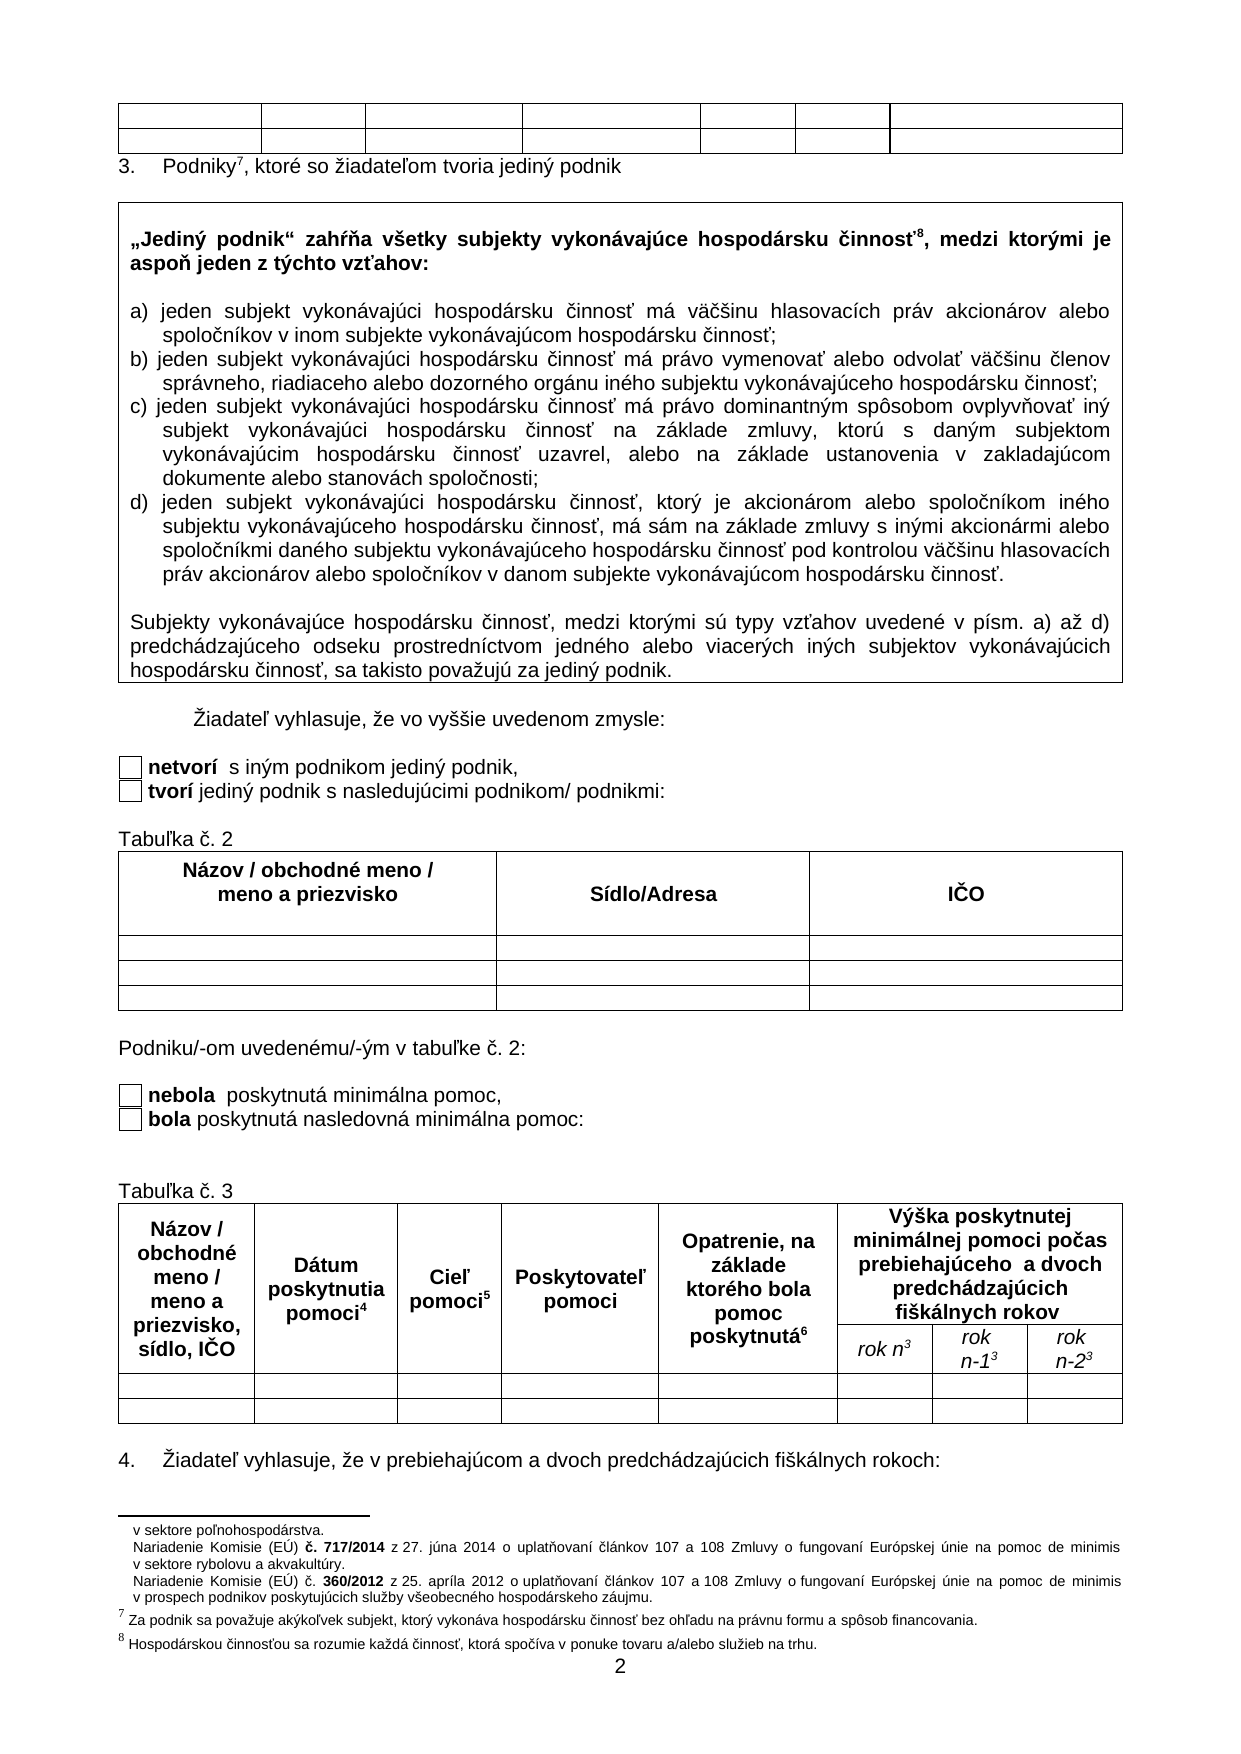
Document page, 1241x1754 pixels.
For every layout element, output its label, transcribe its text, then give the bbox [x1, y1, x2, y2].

table_cell [796, 129, 889, 153]
table_cell [796, 104, 889, 128]
table_cell [933, 1374, 1027, 1398]
text nebola poskytnutá minimálna pomoc, [118, 1083, 1122, 1107]
table_header Výška poskytnutej minimálnej pomoci počas prebiehajúceho a dvoch predchádzajúcich fiškálnych rokov [838, 1204, 1122, 1324]
text Tabuľka č. 2 [118, 827, 1122, 851]
table_cell [659, 1374, 837, 1398]
table_cell [119, 936, 496, 960]
table_cell [497, 936, 809, 960]
table_cell [262, 129, 365, 153]
table_cell [497, 961, 809, 985]
list Žiadateľ vyhlasuje, že vo vyššie uvedenom zmysle: [193, 707, 1122, 731]
table_cell [262, 104, 365, 128]
table_header IČO [810, 852, 1122, 935]
list Podniky, ktoré so žiadateľom tvoria jediný podnik [118, 154, 1122, 178]
table_cell [810, 961, 1122, 985]
table_cell [891, 104, 1122, 128]
table_cell [398, 1374, 501, 1398]
text Podniku/-om uvedenému/-ým v tabuľke č. 2: [118, 1035, 1122, 1059]
table_header Poskytovateľ pomoci [502, 1204, 658, 1373]
table_cell [701, 129, 795, 153]
table_cell rok n3 [838, 1325, 932, 1373]
table_cell [891, 129, 1122, 153]
table_header „Jediný podnik“ zahŕňa všetky subjekty vykonávajúce hospodársku činnosť, medzi ktorými je aspoň jeden z týchto vzťahov: a) jeden subjekt vykonávajúci hospodársku činnosť má väčšinu hlasovacích práv akcionárov alebo spoločníkov v inom subjekte vykonávajúcom hospodársku činnosť; b) jeden subjekt vykonávajúci hospodársku činnosť má právo vymenovať alebo odvolať väčšinu členov správneho, riadiaceho alebo dozorného orgánu iného subjektu vykonávajúceho hospodársku činnosť; c) jeden subjekt vykonávajúci hospodársku činnosť má právo dominantným spôsobom ovplyvňovať iný subjekt vykonávajúci hospodársku činnosť na základe zmluvy, ktorú s daným subjektom vykonávajúcim hospodársku činnosť uzavrel, alebo na základe ustanovenia v zakladajúcom dokumente alebo stanovách spoločnosti; d) jeden subjekt vykonávajúci hospodársku činnosť, ktorý je akcionárom alebo spoločníkom iného subjektu vykonávajúceho hospodársku činnosť, má sám na základe zmluvy s inými akcionármi alebo spoločníkmi daného subjektu vykonávajúceho hospodársku činnosť pod kontrolou väčšinu hlasovacích práv akcionárov alebo spoločníkov v danom subjekte vykonávajúcom hospodársku činnosť. Subjekty vykonávajúce hospodársku činnosť, medzi ktorými sú typy vzťahov uvedené v písm. a) až d) predchádzajúceho odseku prostredníctvom jedného alebo viacerých iných subjektov vykonávajúcich hospodársku činnosť, sa takisto považujú za jediný podnik. [119, 203, 1122, 682]
table_cell [119, 104, 261, 128]
table_cell [523, 129, 700, 153]
table_cell [933, 1399, 1027, 1423]
table_cell [1028, 1374, 1122, 1398]
table_header Názov / obchodné meno / meno a priezvisko, sídlo, IČO [119, 1204, 254, 1373]
table_cell [255, 1399, 397, 1423]
table_cell [838, 1399, 932, 1423]
table_cell [701, 104, 795, 128]
table_header Opatrenie, na základe ktorého bola pomoc poskytnutá6 [659, 1204, 837, 1373]
table_cell rok n-13 [933, 1325, 1027, 1373]
table_cell [810, 936, 1122, 960]
list Žiadateľ vyhlasuje, že v prebiehajúcom a dvoch predchádzajúcich fiškálnych rokoch: [118, 1448, 1122, 1472]
table_cell [366, 129, 522, 153]
table_cell [255, 1374, 397, 1398]
table_cell [119, 1374, 254, 1398]
table_header Dátum poskytnutia pomoci4 [255, 1204, 397, 1373]
text bola poskytnutá nasledovná minimálna pomoc: [118, 1107, 1122, 1131]
table_cell [119, 1399, 254, 1423]
table_header Názov / obchodné meno / meno a priezvisko [119, 852, 496, 935]
table_cell [659, 1399, 837, 1423]
text Tabuľka č. 3 [118, 1179, 1122, 1203]
table_cell [119, 986, 496, 1010]
text tvorí jediný podnik s nasledujúcimi podnikom/ podnikmi: [118, 779, 1122, 803]
table_cell [119, 961, 496, 985]
table_cell [497, 986, 809, 1010]
table_cell [502, 1374, 658, 1398]
table_cell [398, 1399, 501, 1423]
table_header Cieľ pomoci5 [398, 1204, 501, 1373]
table_cell [838, 1374, 932, 1398]
table_cell rok n-23 [1028, 1325, 1122, 1373]
table_cell [119, 129, 261, 153]
table_cell [366, 104, 522, 128]
table_header Sídlo/Adresa [497, 852, 809, 935]
table_cell [810, 986, 1122, 1010]
table_cell [502, 1399, 658, 1423]
table_cell [1028, 1399, 1122, 1423]
table_cell [523, 104, 700, 128]
text netvorí s iným podnikom jediný podnik, [118, 755, 1122, 779]
